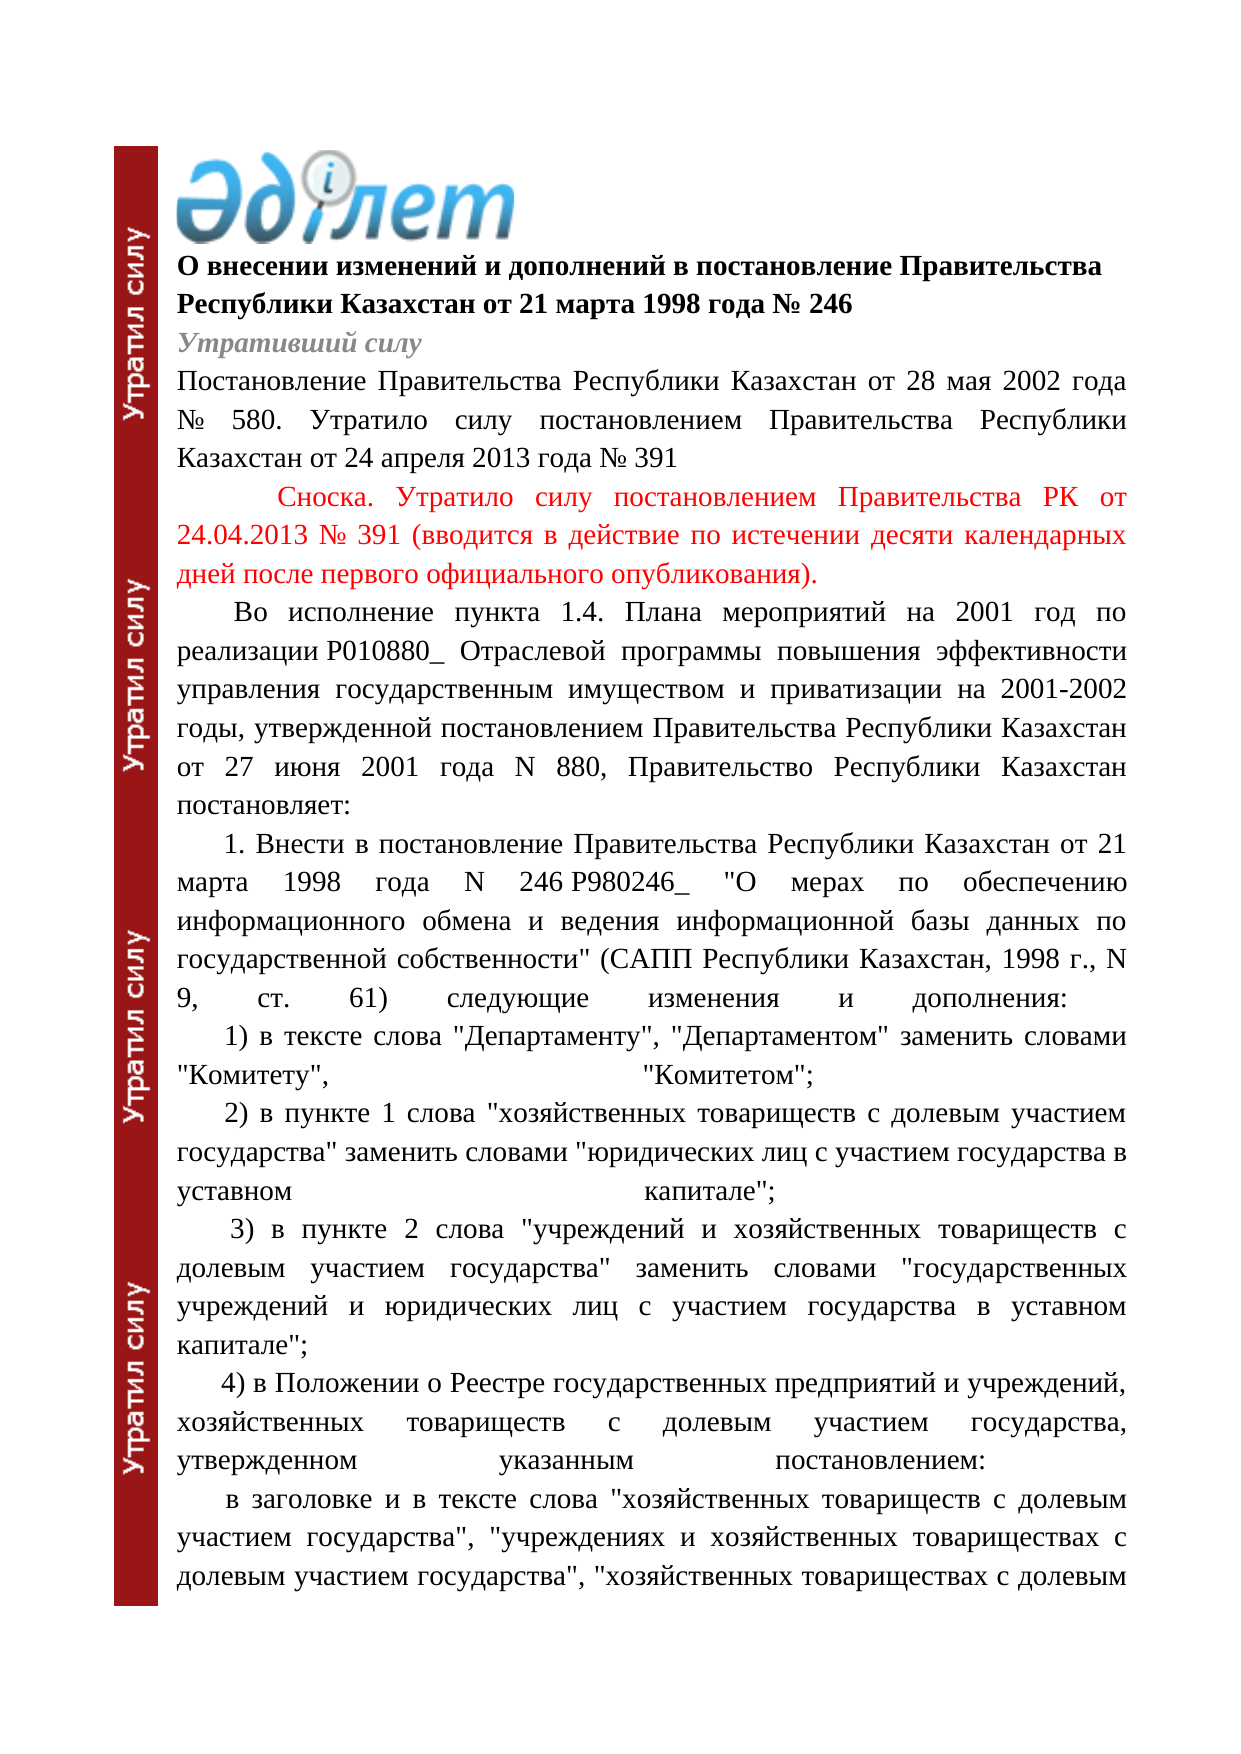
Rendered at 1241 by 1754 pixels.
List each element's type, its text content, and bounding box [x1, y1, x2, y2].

picture [114, 146, 158, 248]
text О внесении изменений и дополнений в постановление Правительства Республики Казахстан от 21 марта 1998 года № 246 [112, 248, 1128, 320]
text Постановление Правительства Республики Казахстан от 28 мая 2002 года № 580. Утратило силу постановлением Правительства Республики Казахстан от 24 апреля 2013 года № 391 [112, 363, 1128, 474]
picture [114, 358, 158, 363]
picture [114, 1592, 158, 1606]
text Сноска. Утратило силу постановлением Правительства РК от 24.04.2013 № 391 (вводится в действие по истечении десяти календарных дней после первого официального опубликования). [112, 479, 1128, 589]
picture [114, 474, 158, 479]
text Утративший силу [112, 325, 1128, 358]
picture [114, 320, 158, 325]
picture [176, 150, 515, 244]
picture [114, 589, 158, 594]
